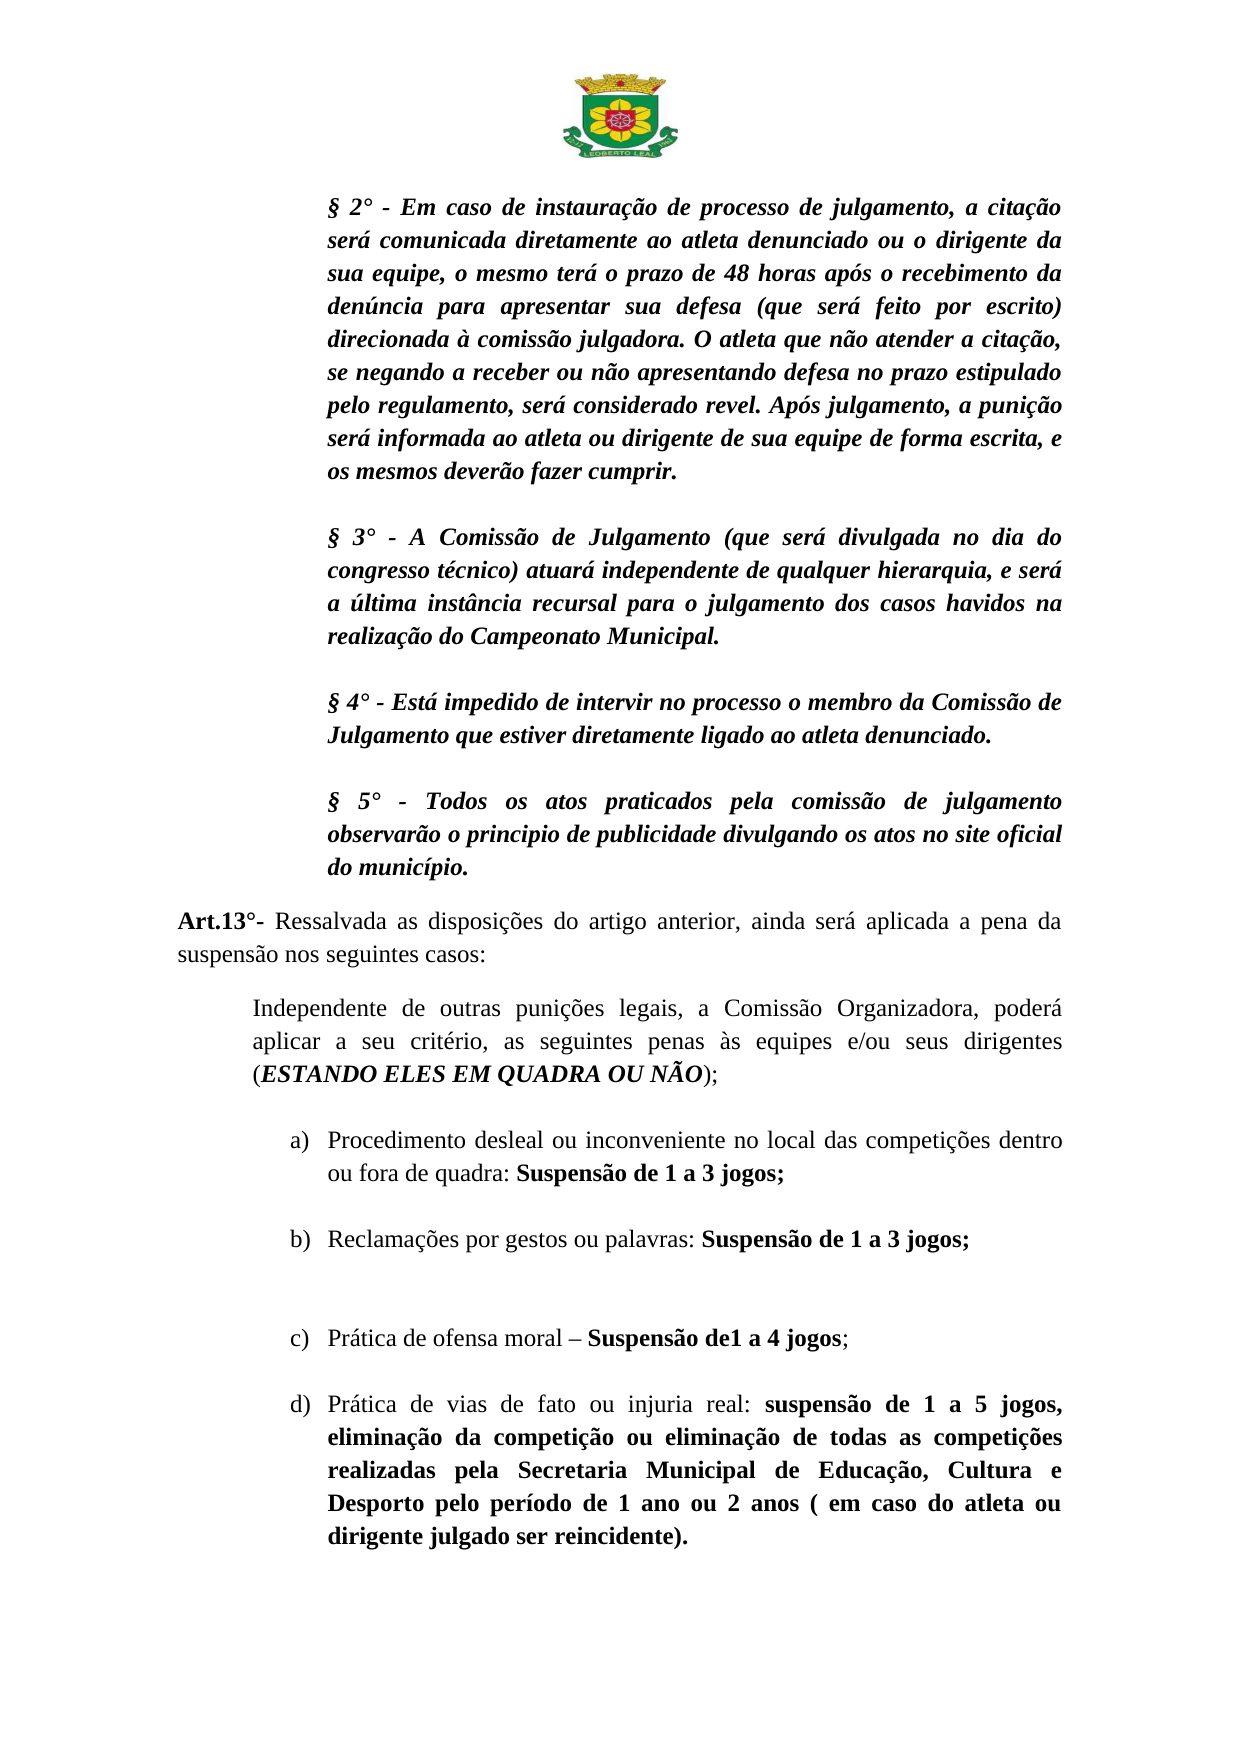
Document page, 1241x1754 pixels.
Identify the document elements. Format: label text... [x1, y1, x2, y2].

list § 2° - Em caso de instauração de processo de julgamento, a citação será comunicada diretamente ao atleta denunciado ou o dirigente da sua equipe, o mesmo terá o prazo de 48 horas após o recebimento da denúncia para apresentar sua defesa (que será feito por escrito) direcionada à comissão julgadora. O atleta que não atender a citação, se negando a receber ou não apresentando defesa no prazo estipulado pelo regulamento, será considerado revel. Após julgamento, a punição será informada ao atleta ou dirigente de sua equipe de forma escrita, e os mesmos deverão fazer cumprir. [327, 192, 1063, 484]
list Prática de ofensa moral – Suspensão de1 a 4 jogos; [290, 1323, 1063, 1352]
list § 3° - A Comissão de Julgamento (que será divulgada no dia do congresso técnico) atuará independente de qualquer hierarquia, e será a última instância recursal para o julgamento dos casos havidos na realização do Campeonato Municipal. [327, 522, 1063, 650]
list Procedimento desleal ou inconveniente no local das competições dentro ou fora de quadra: Suspensão de 1 a 3 jogos; [290, 1125, 1063, 1187]
list Prática de vias de fato ou injuria real: suspensão de 1 a 5 jogos, eliminação da competição ou eliminação de todas as competições realizadas pela Secretaria Municipal de Educação, Cultura e Desporto pelo período de 1 ano ou 2 anos ( em caso do atleta ou dirigente julgado ser reincidente). [290, 1389, 1063, 1550]
picture [562, 73, 679, 159]
list § 4° - Está impedido de intervir no processo o membro da Comissão de Julgamento que estiver diretamente ligado ao atleta denunciado. [327, 687, 1063, 749]
list § 5° - Todos os atos praticados pela comissão de julgamento observarão o principio de publicidade divulgando os atos no site oficial do município. [327, 786, 1063, 881]
list Independente de outras punições legais, a Comissão Organizadora, poderá aplicar a seu critério, as seguintes penas às equipes e/ou seus dirigentes (ESTANDO ELES EM QUADRA OU NÃO); [252, 993, 1063, 1088]
text Art.13°- Ressalvada as disposições do artigo anterior, ainda será aplicada a pena da suspensão nos seguintes casos: [177, 906, 1063, 968]
list Reclamações por gestos ou palavras: Suspensão de 1 a 3 jogos; [290, 1224, 1063, 1253]
